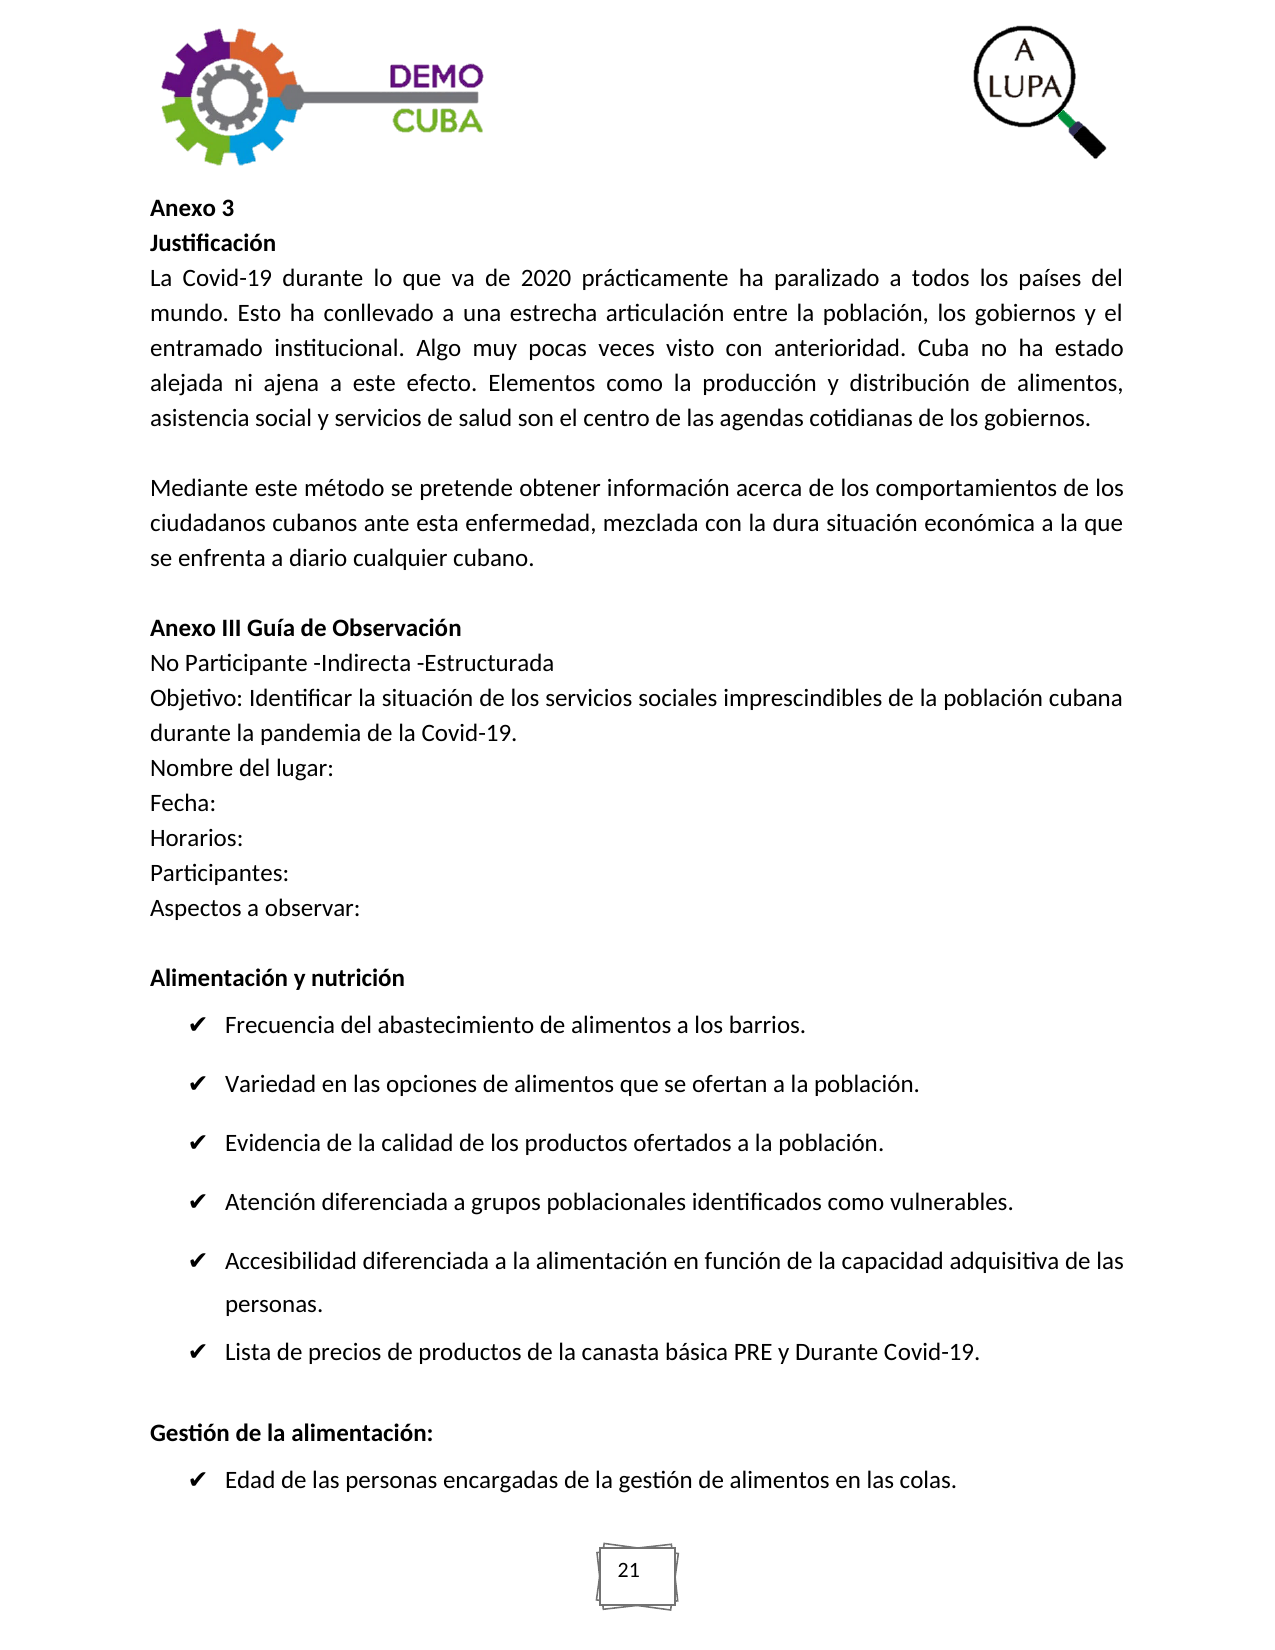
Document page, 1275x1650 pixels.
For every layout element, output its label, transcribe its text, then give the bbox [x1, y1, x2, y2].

list Frecuencia del abastecimiento de alimentos a los barrios. [187, 997, 1125, 1048]
text Participantes: [150, 857, 1125, 887]
list Lista de precios de productos de la canasta básica PRE y Durante Covid-19. [187, 1323, 1125, 1374]
text Anexo 3 [150, 192, 1125, 222]
list Edad de las personas encargadas de la gestión de alimentos en las colas. [187, 1452, 1125, 1503]
list Evidencia de la calidad de los productos ofertados a la población. [187, 1115, 1125, 1166]
text La Covid-19 durante lo que va de 2020 prácticamente ha paralizado a todos los países del mundo. Esto ha conllevado a una estrecha articulación entre la población, los gobiernos y el entramado institucional. Algo muy pocas veces visto con anterioridad. Cuba no ha estado alejada ni ajena a este efecto. Elementos como la producción y distribución de alimentos, asistencia social y servicios de salud son el centro de las agendas cotidianas de los gobiernos. [150, 262, 1125, 432]
text Gestión de la alimentación: [150, 1417, 1125, 1447]
text Justificación [150, 227, 1125, 257]
text Nombre del lugar: [150, 752, 1125, 782]
list Variedad en las opciones de alimentos que se ofertan a la población. [187, 1056, 1125, 1107]
text Mediante este método se pretende obtener información acerca de los comportamientos de los ciudadanos cubanos ante esta enfermedad, mezclada con la dura situación económica a la que se enfrenta a diario cualquier cubano. [150, 472, 1125, 572]
picture [966, 0, 1125, 182]
list Accesibilidad diferenciada a la alimentación en función de la capacidad adquisitiva de las personas. [187, 1232, 1125, 1319]
text Objetivo: Identificar la situación de los servicios sociales imprescindibles de la población cubana durante la pandemia de la Covid-19. [150, 682, 1125, 747]
text Alimentación y nutrición [150, 962, 1125, 992]
picture [150, 5, 508, 177]
list Atención diferenciada a grupos poblacionales identificados como vulnerables. [187, 1173, 1125, 1225]
text Aspectos a observar: [150, 892, 1125, 922]
text Horarios: [150, 822, 1125, 852]
text Fecha: [150, 787, 1125, 817]
text No Participante -Indirecta -Estructurada [150, 647, 1125, 677]
text Anexo III Guía de Observación [150, 612, 1125, 642]
